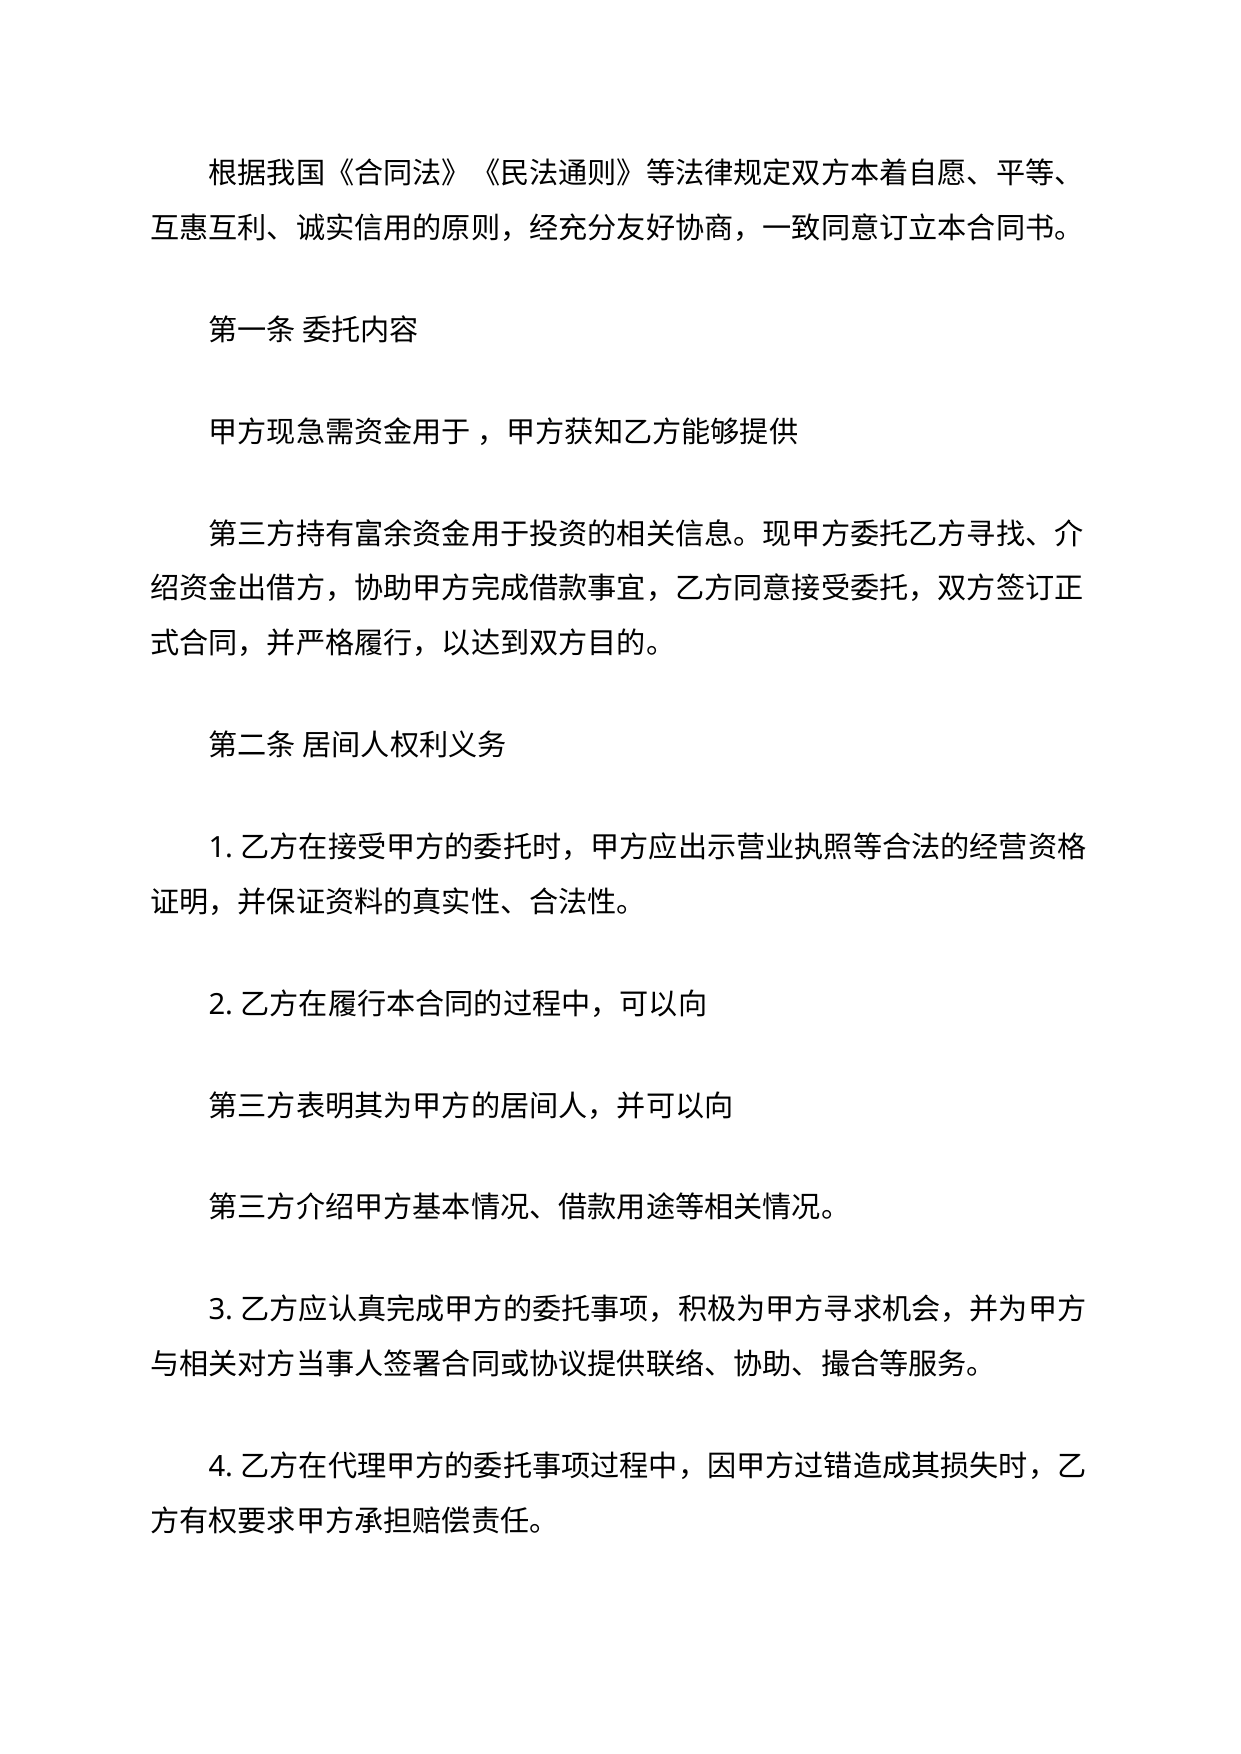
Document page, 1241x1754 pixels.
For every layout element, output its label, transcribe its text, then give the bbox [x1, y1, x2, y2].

text 甲方现急需资金用于 ，甲方获知乙方能够提供 [150, 408, 1090, 451]
text 3. 乙方应认真完成甲方的委托事项，积极为甲方寻求机会，并为甲方与相关对方当事人签署合同或协议提供联络、协助、撮合等服务。 [150, 1286, 1090, 1383]
text 2. 乙方在履行本合同的过程中，可以向 [150, 980, 1090, 1023]
text 4. 乙方在代理甲方的委托事项过程中，因甲方过错造成其损失时，乙方有权要求甲方承担赔偿责任。 [150, 1443, 1090, 1540]
text 根据我国《合同法》《民法通则》等法律规定双方本着自愿、平等、互惠互利、诚实信用的原则，经充分友好协商，一致同意订立本合同书。 [150, 150, 1090, 247]
text 1. 乙方在接受甲方的委托时，甲方应出示营业执照等合法的经营资格证明，并保证资料的真实性、合法性。 [150, 823, 1090, 921]
text 第三方介绍甲方基本情况、借款用途等相关情况。 [150, 1184, 1090, 1226]
text 第三方持有富余资金用于投资的相关信息。现甲方委托乙方寻找、介绍资金出借方，协助甲方完成借款事宜，乙方同意接受委托，双方签订正式合同，并严格履行，以达到双方目的。 [150, 510, 1090, 662]
text 第二条 居间人权利义务 [150, 722, 1090, 764]
text 第一条 委托内容 [150, 307, 1090, 349]
text 第三方表明其为甲方的居间人，并可以向 [150, 1082, 1090, 1124]
